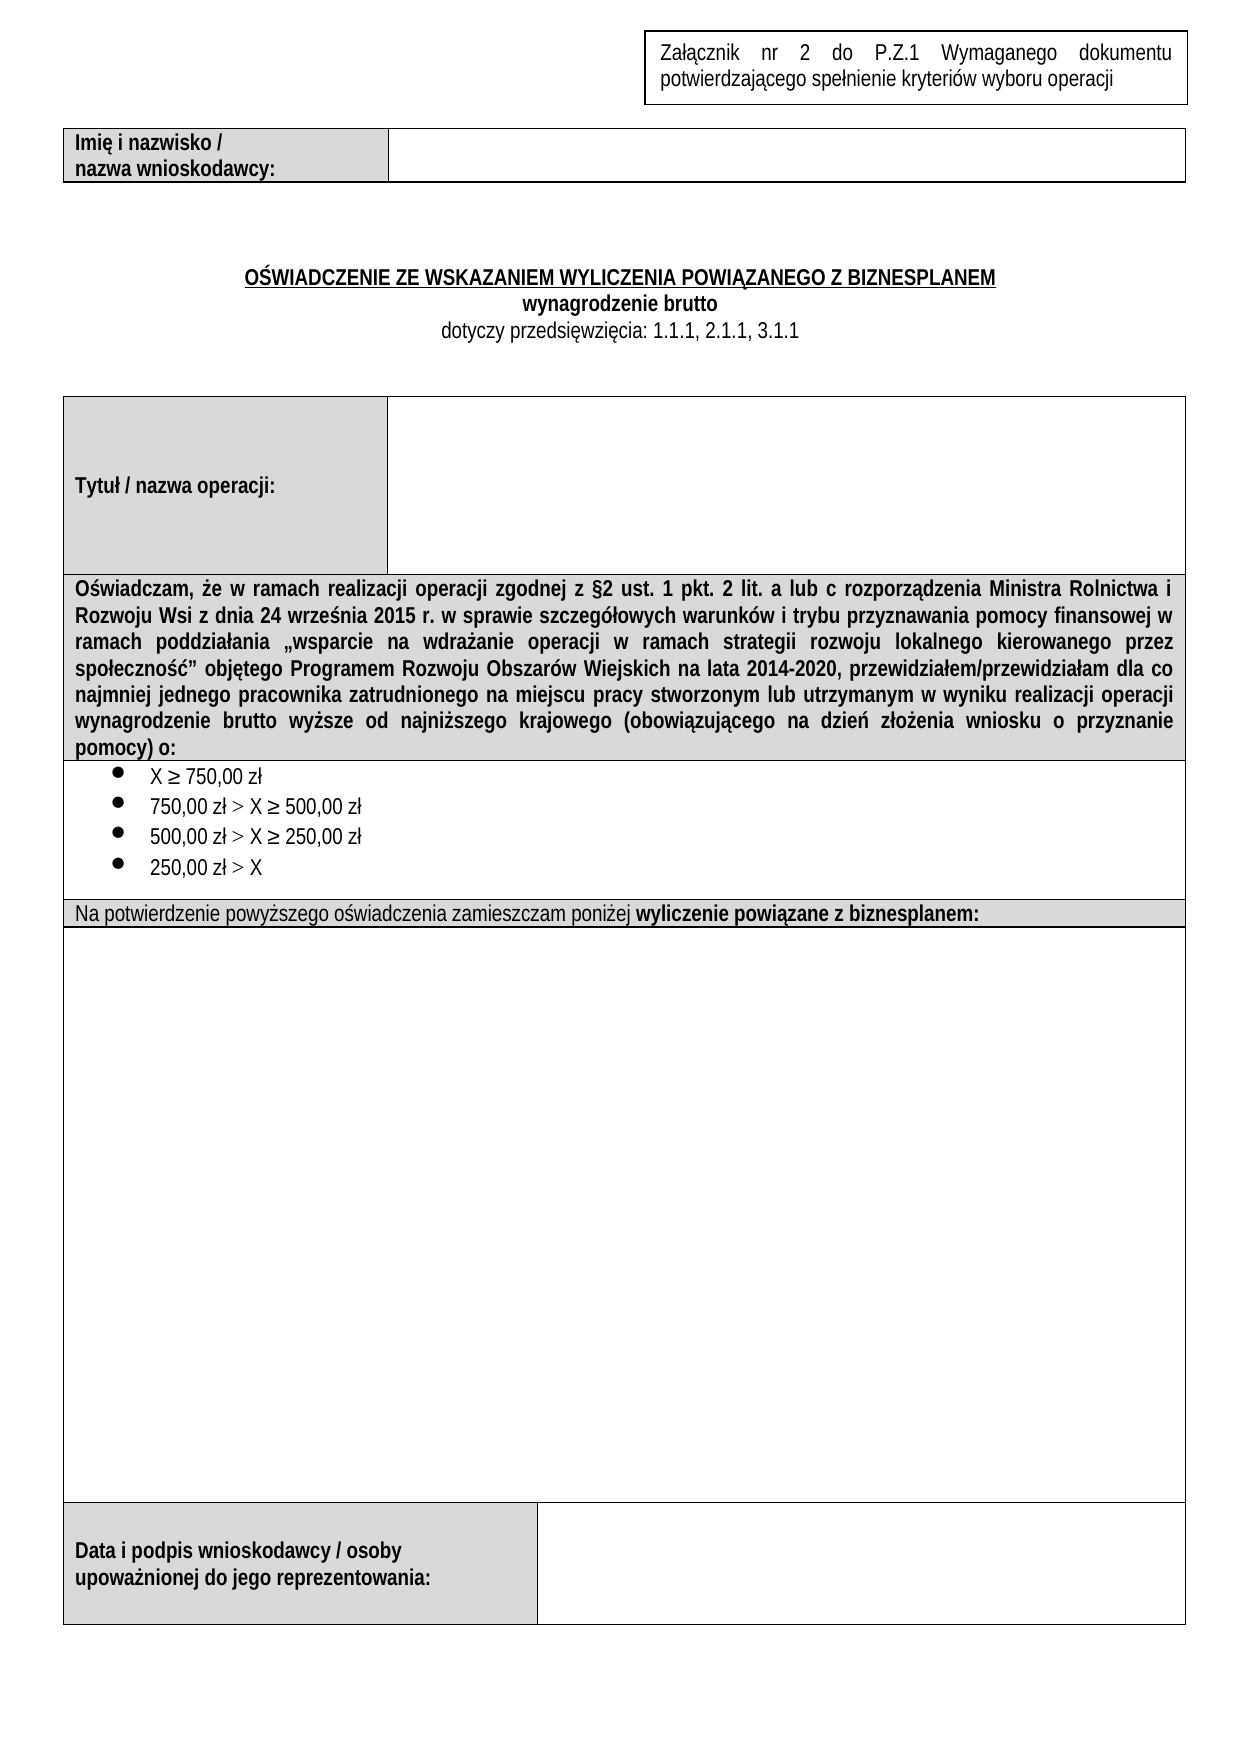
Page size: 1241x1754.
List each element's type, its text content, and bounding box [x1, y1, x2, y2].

table_cell Oświadczam, że w ramach realizacji operacji zgodnej z §2 ust. 1 pkt. 2 lit. a lub c rozporządzenia Ministra Rolnictwa i Rozwoju Wsi z dnia 24 września 2015 r. w sprawie szczegółowych warunków i trybu przyznawania pomocy finansowej w ramach poddziałania „wsparcie na wdrażanie operacji w ramach strategii rozwoju lokalnego kierowanego przez społeczność” objętego Programem Rozwoju Obszarów Wiejskich na lata 2014-2020, przewidziałem/przewidziałam dla co najmniej jednego pracownika zatrudnionego na miejscu pracy stworzonym lub utrzymanym w wyniku realizacji operacji wynagrodzenie brutto wyższe od najniższego krajowego (obowiązującego na dzień złożenia wniosku o przyznanie pomocy) o: [64, 575, 1185, 760]
table_cell X ≥ 750,00 zł 750,00 zł ˃ X ≥ 500,00 zł 500,00 zł ˃ X ≥ 250,00 zł 250,00 zł ˃ X [64, 761, 1185, 899]
text dotyczy przedsięwzięcia: 1.1.1, 2.1.1, 3.1.1 [75, 317, 1165, 343]
table_header Imię i nazwisko / nazwa wnioskodawcy: [64, 129, 388, 181]
text wynagrodzenie brutto [75, 290, 1165, 317]
table_header [388, 397, 1185, 574]
text OŚWIADCZENIE ZE WSKAZANIEM WYLICZENIA POWIĄZANEGO Z BIZNESPLANEM [75, 264, 1165, 290]
table_header Tytuł / nazwa operacji: [64, 397, 387, 574]
table_cell Data i podpis wnioskodawcy / osoby upoważnionej do jego reprezentowania: [64, 1503, 537, 1624]
table_cell Na potwierdzenie powyższego oświadczenia zamieszczam poniżej wyliczenie powiązane z biznesplanem: [64, 900, 1185, 926]
table_header [389, 129, 1185, 181]
table_cell [538, 1503, 1185, 1624]
table_cell [64, 928, 1185, 1502]
